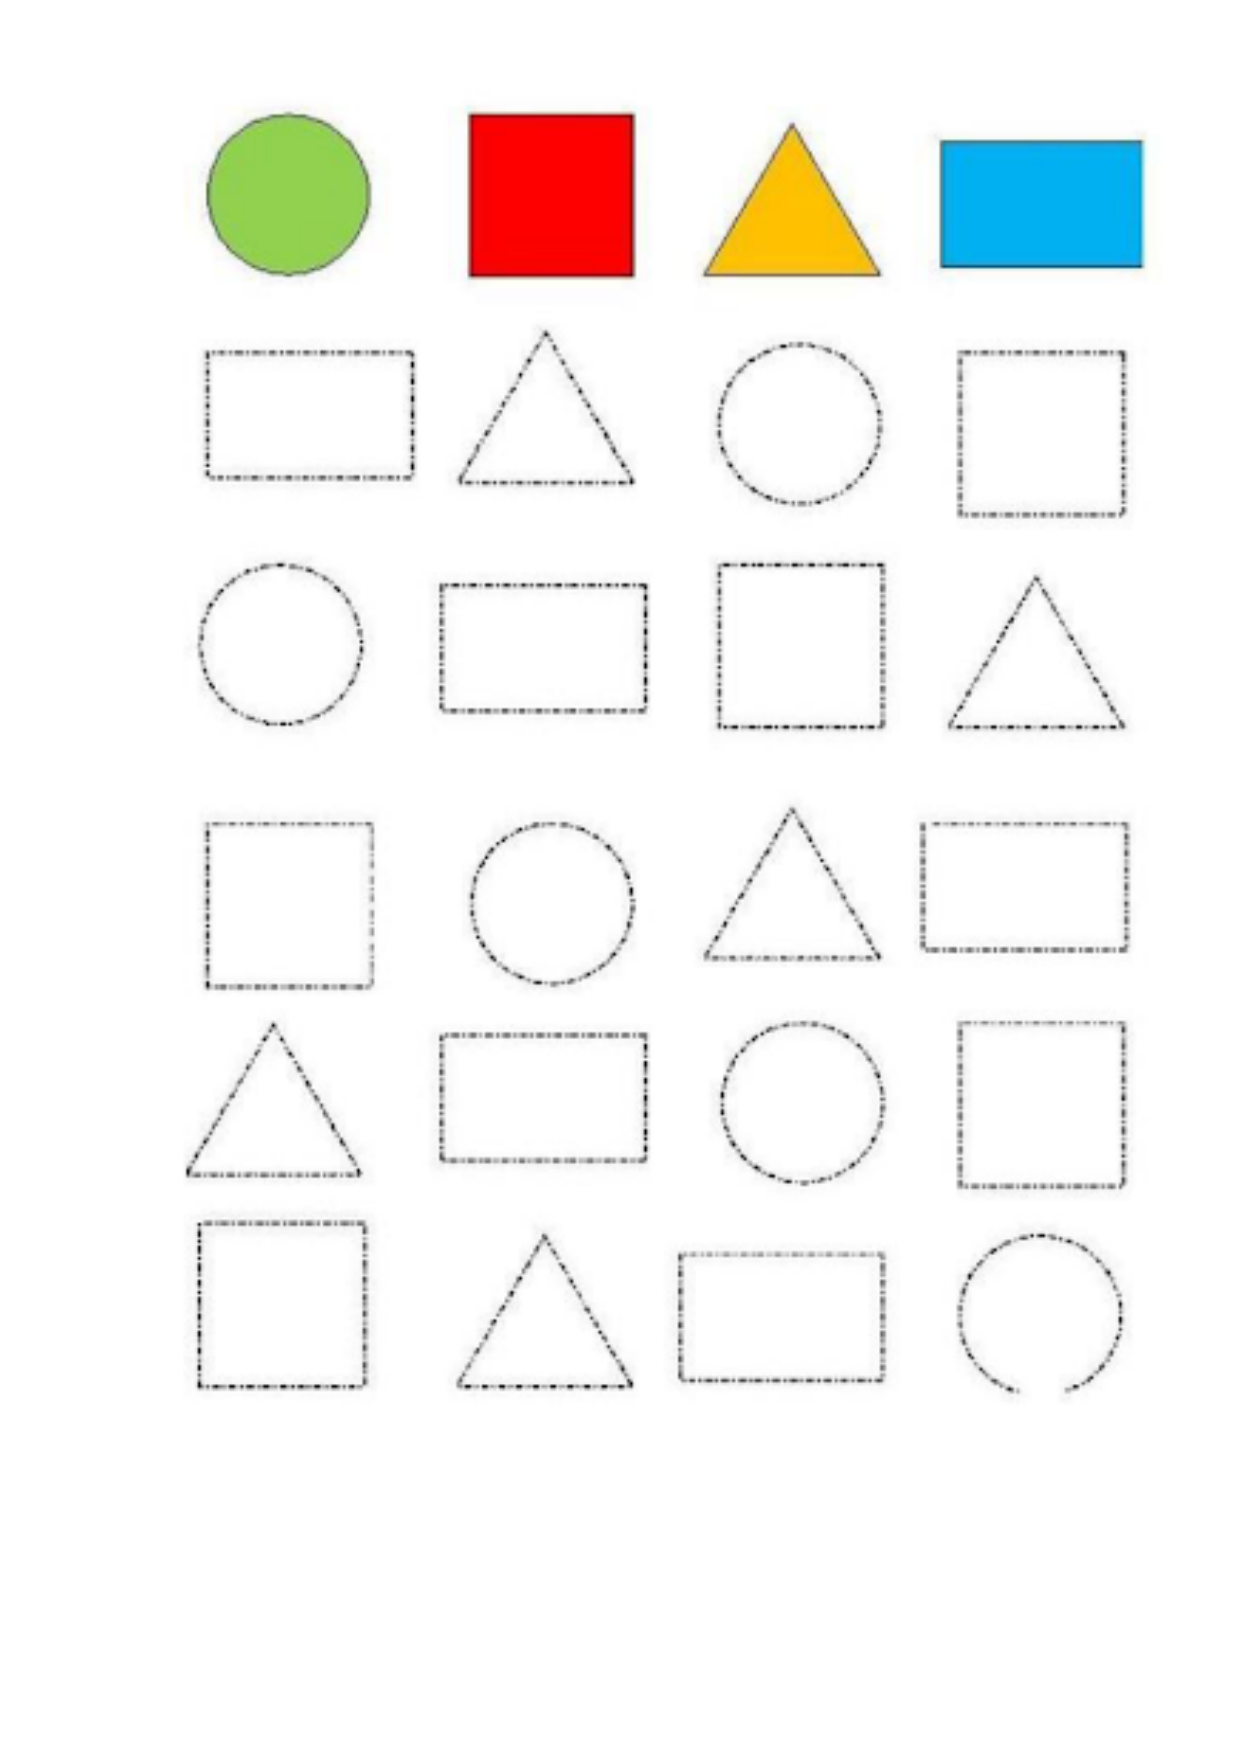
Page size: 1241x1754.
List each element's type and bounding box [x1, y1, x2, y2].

picture [159, 0, 1188, 1454]
